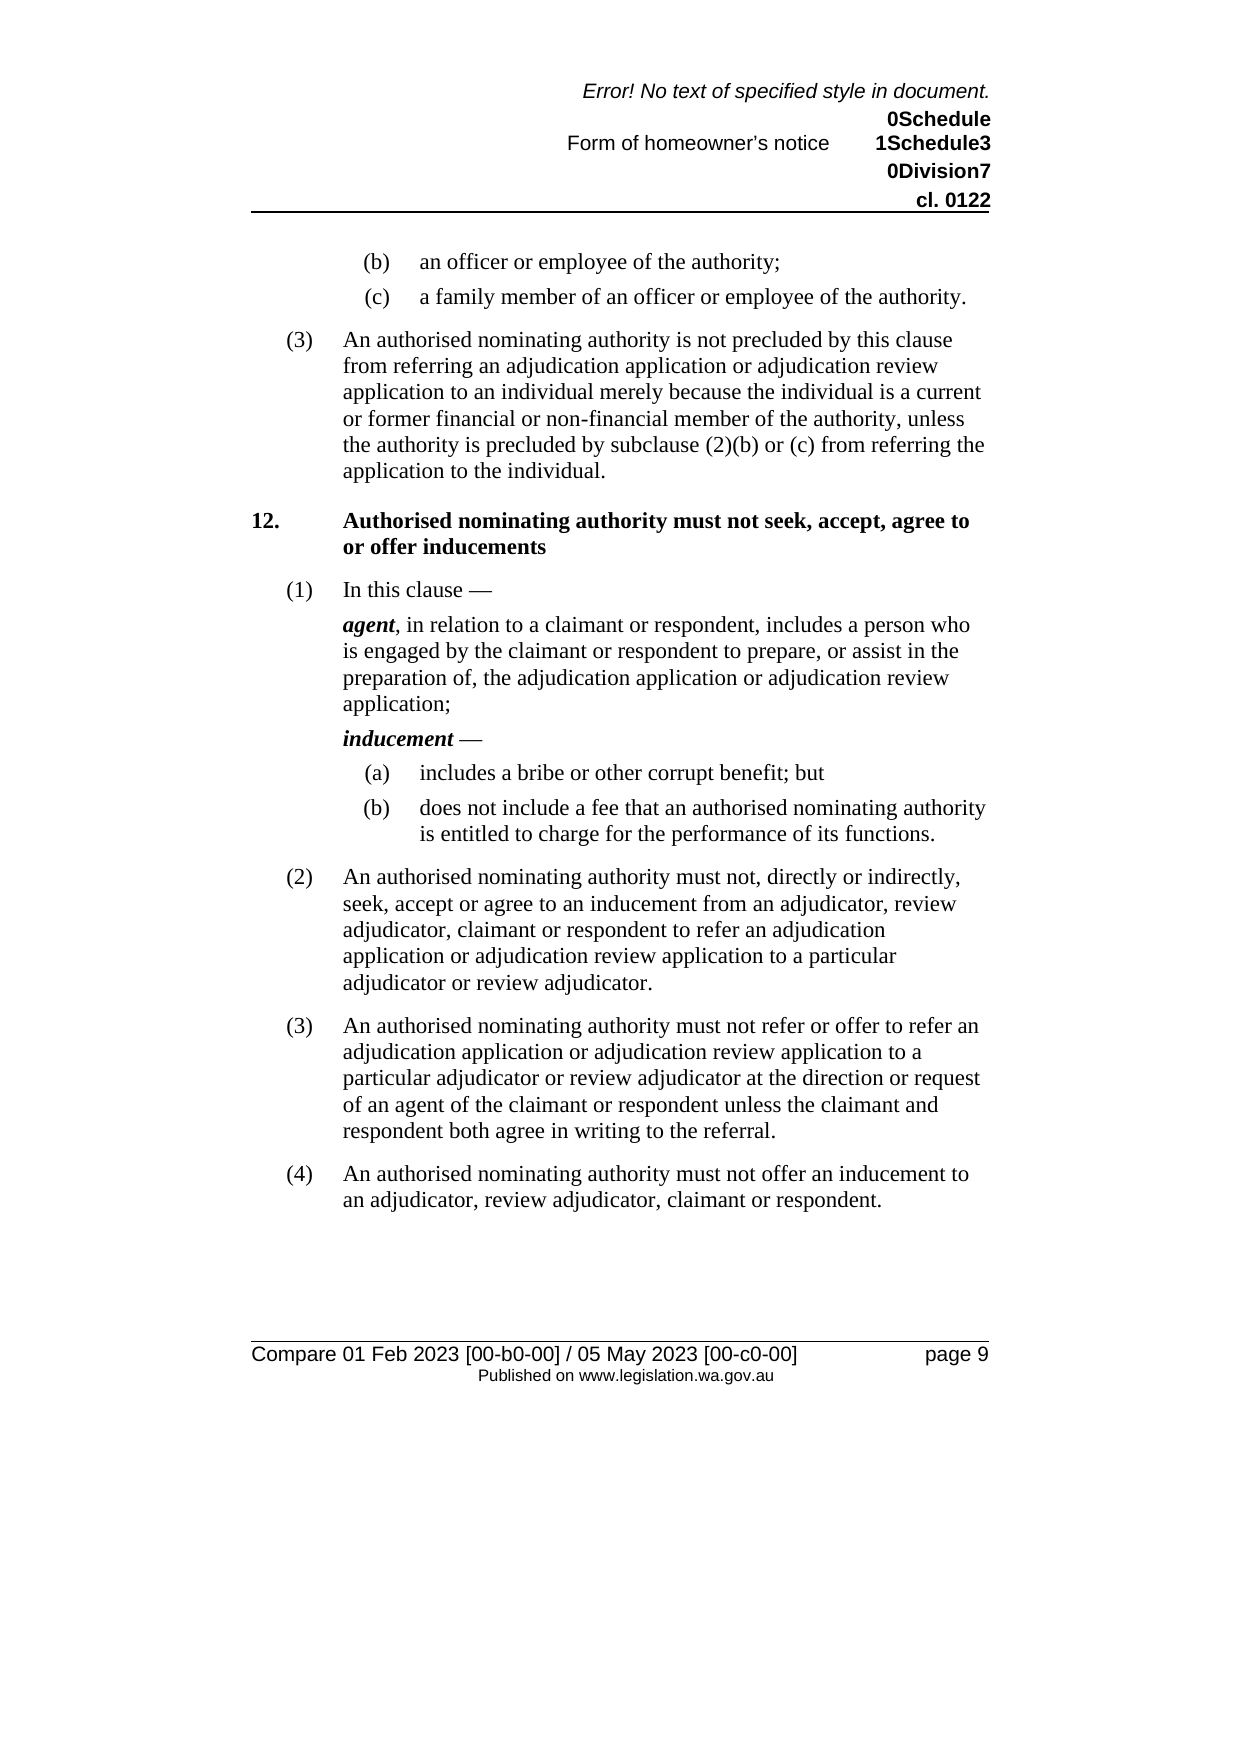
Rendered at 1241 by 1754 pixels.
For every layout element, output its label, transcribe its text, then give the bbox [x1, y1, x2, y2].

text (b) an officer or employee of the authority; [251, 248, 989, 274]
text agent, in relation to a claimant or respondent, includes a person who is engaged by the claimant or respondent to prepare, or assist in the preparation of, the adjudication application or adjudication review application; [251, 611, 989, 716]
text (c) a family member of an officer or employee of the authority. [251, 283, 989, 309]
subtitle 12. Authorised nominating authority must not seek, accept, agree to or offer inducements [251, 507, 989, 559]
text (2) An authorised nominating authority must not, directly or indirectly, seek, accept or agree to an inducement from an adjudicator, review adjudicator, claimant or respondent to refer an adjudication application or adjudication review application to a particular adjudicator or review adjudicator. [251, 863, 989, 995]
text (3) An authorised nominating authority must not refer or offer to refer an adjudication application or adjudication review application to a particular adjudicator or review adjudicator at the direction or request of an agent of the claimant or respondent unless the claimant and respondent both agree in writing to the referral. [251, 1012, 989, 1143]
text (b) does not include a fee that an authorised nominating authority is entitled to charge for the performance of its functions. [251, 794, 989, 847]
text inducement — [251, 724, 989, 751]
text (4) An authorised nominating authority must not offer an inducement to an adjudicator, review adjudicator, claimant or respondent. [251, 1160, 989, 1213]
text (3) An authorised nominating authority is not precluded by this clause from referring an adjudication application or adjudication review application to an individual merely because the individual is a current or former financial or non-financial member of the authority, unless the authority is precluded by subclause (2)(b) or (c) from referring the application to the individual. [251, 326, 989, 484]
text (1) In this clause — [251, 576, 989, 602]
text (a) includes a bribe or other corrupt benefit; but [251, 759, 989, 786]
